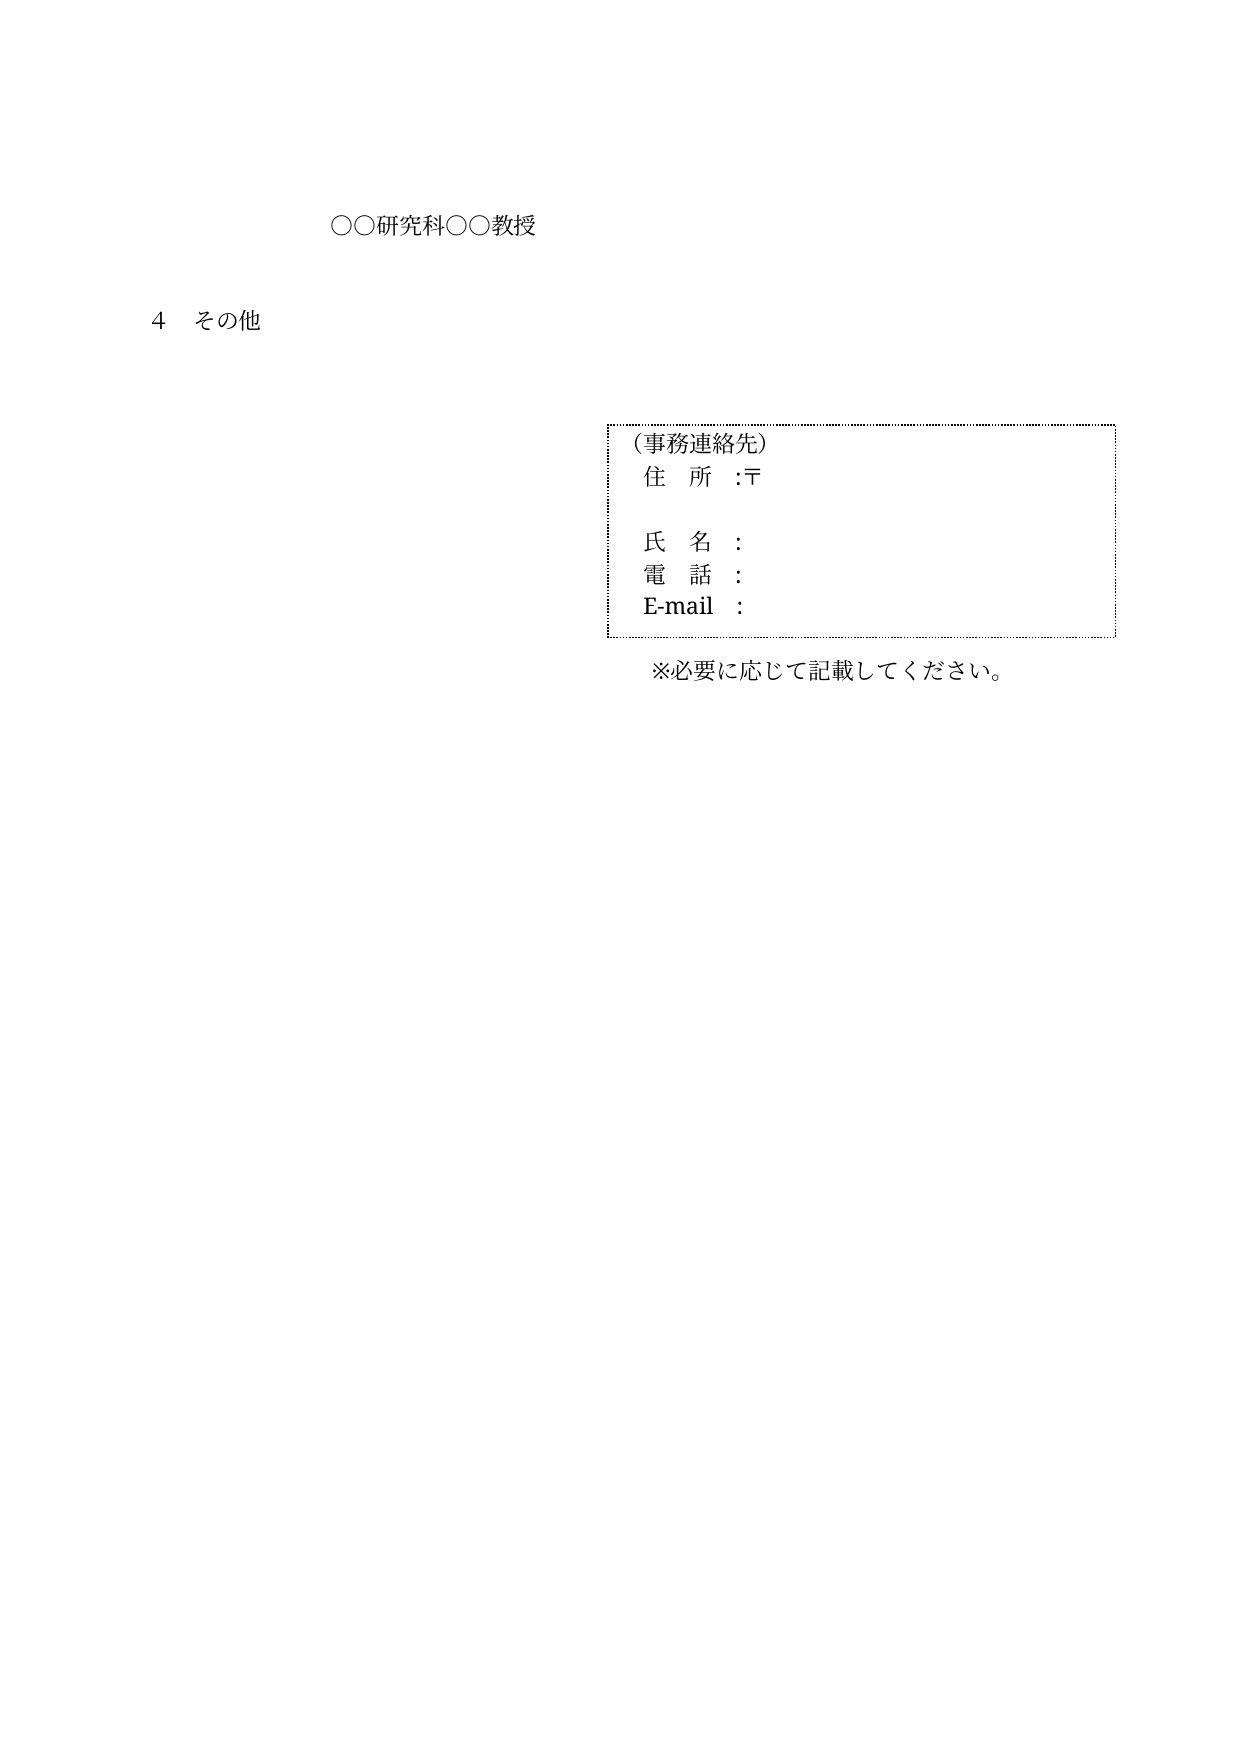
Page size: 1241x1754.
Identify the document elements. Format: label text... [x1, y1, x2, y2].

text ４ その他 [124, 288, 1116, 352]
text ※必要に応じて記載してください。 [124, 637, 1116, 701]
text ○○研究科○○教授 [124, 193, 1116, 256]
